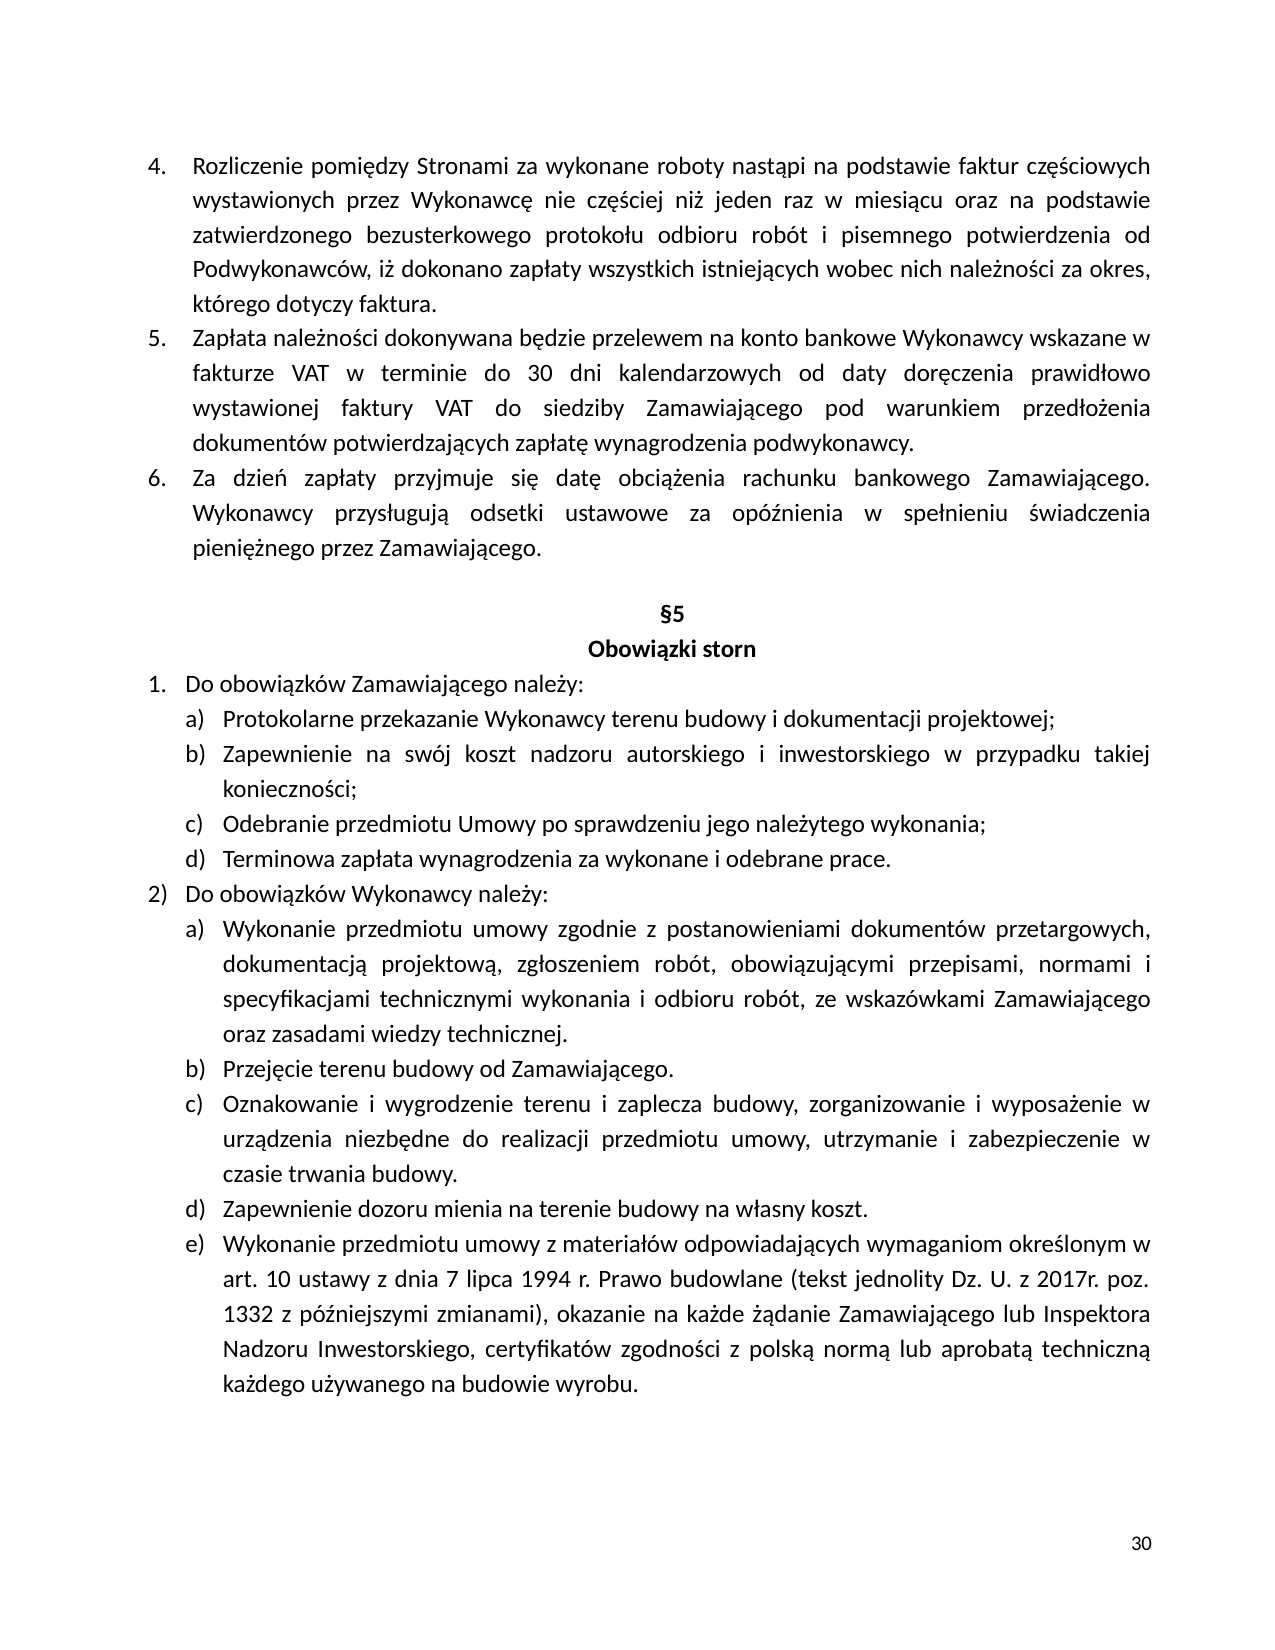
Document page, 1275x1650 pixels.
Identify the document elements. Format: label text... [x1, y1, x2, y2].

list Zapłata należności dokonywana będzie przelewem na konto bankowe Wykonawcy wskazane w fakturze VAT w terminie do 30 dni kalendarzowych od daty doręczenia prawidłowo wystawionej faktury VAT do siedziby Zamawiającego pod warunkiem przedłożenia dokumentów potwierdzających zapłatę wynagrodzenia podwykonawcy. [148, 323, 1152, 458]
list Odebranie przedmiotu Umowy po sprawdzeniu jego należytego wykonania; [185, 808, 1152, 839]
text Obowiązki storn [192, 633, 1152, 664]
list Do obowiązków Zamawiającego należy: [148, 668, 1152, 699]
list Zapewnienie dozoru mienia na terenie budowy na własny koszt. [185, 1193, 1152, 1224]
list Przejęcie terenu budowy od Zamawiającego. [185, 1053, 1152, 1084]
list Za dzień zapłaty przyjmuje się datę obciążenia rachunku bankowego Zamawiającego. Wykonawcy przysługują odsetki ustawowe za opóźnienia w spełnieniu świadczenia pieniężnego przez Zamawiającego. [148, 463, 1152, 563]
list Wykonanie przedmiotu umowy z materiałów odpowiadających wymaganiom określonym w art. 10 ustawy z dnia 7 lipca 1994 r. Prawo budowlane (tekst jednolity Dz. U. z 2017r. poz. 1332 z późniejszymi zmianami), okazanie na każde żądanie Zamawiającego lub Inspektora Nadzoru Inwestorskiego, certyfikatów zgodności z polską normą lub aprobatą techniczną każdego używanego na budowie wyrobu. [185, 1228, 1152, 1399]
list Protokolarne przekazanie Wykonawcy terenu budowy i dokumentacji projektowej; [185, 703, 1152, 734]
list Rozliczenie pomiędzy Stronami za wykonane roboty nastąpi na podstawie faktur częściowych wystawionych przez Wykonawcę nie częściej niż jeden raz w miesiącu oraz na podstawie zatwierdzonego bezusterkowego protokołu odbioru robót i pisemnego potwierdzenia od Podwykonawców, iż dokonano zapłaty wszystkich istniejących wobec nich należności za okres, którego dotyczy faktura. [148, 150, 1152, 318]
list Do obowiązków Wykonawcy należy: [148, 878, 1152, 909]
list Wykonanie przedmiotu umowy zgodnie z postanowieniami dokumentów przetargowych, dokumentacją projektową, zgłoszeniem robót, obowiązującymi przepisami, normami i specyfikacjami technicznymi wykonania i odbioru robót, ze wskazówkami Zamawiającego oraz zasadami wiedzy technicznej. [185, 913, 1152, 1049]
list Oznakowanie i wygrodzenie terenu i zaplecza budowy, zorganizowanie i wyposażenie w urządzenia niezbędne do realizacji przedmiotu umowy, utrzymanie i zabezpieczenie w czasie trwania budowy. [185, 1088, 1152, 1189]
list Zapewnienie na swój koszt nadzoru autorskiego i inwestorskiego w przypadku takiej konieczności; [185, 738, 1152, 804]
list Terminowa zapłata wynagrodzenia za wykonane i odebrane prace. [185, 843, 1152, 874]
text §5 [192, 598, 1152, 629]
